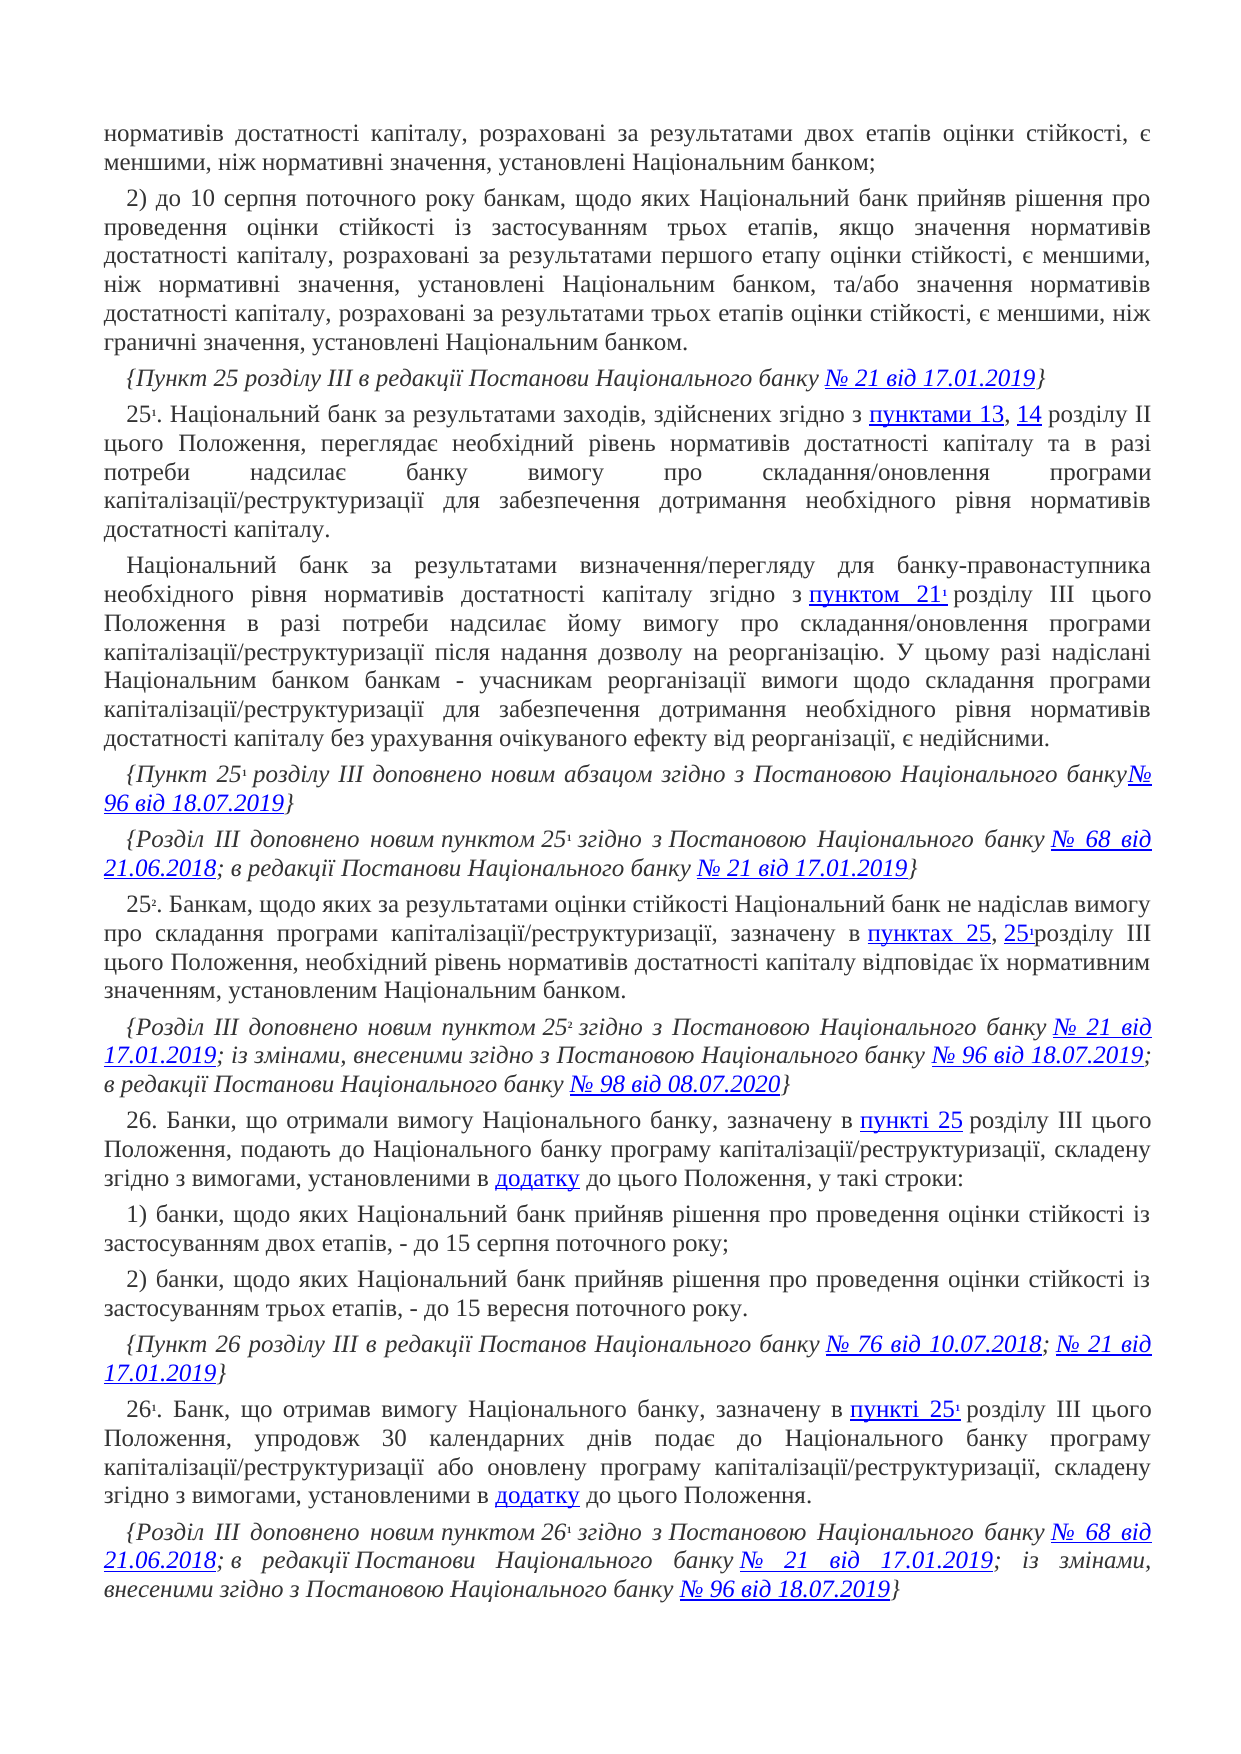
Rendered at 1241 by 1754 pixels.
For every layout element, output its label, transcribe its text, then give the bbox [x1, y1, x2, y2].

text 1) банки, щодо яких Національний банк прийняв рішення про проведення оцінки стійкості із застосуванням двох етапів, - до 15 серпня поточного року; [103, 1199, 1152, 1257]
text {Розділ III доповнено новим пунктом 25-2 згідно з Постановою Національного банку № 21 від 17.01.2019; із змінами, внесеними згідно з Постановою Національного банку № 96 від 18.07.2019; в редакції Постанови Національного банку № 98 від 08.07.2020} [103, 1012, 1152, 1098]
text {Пункт 25 розділу III в редакції Постанови Національного банку № 21 від 17.01.2019} [103, 363, 1152, 392]
text 26. Банки, що отримали вимогу Національного банку, зазначену в пункті 25 розділу III цього Положення, подають до Національного банку програму капіталізації/реструктуризації, складену згідно з вимогами, установленими в додатку до цього Положення, у такі строки: [103, 1106, 1152, 1192]
text 25-2. Банкам, щодо яких за результатами оцінки стійкості Національний банк не надіслав вимогу про складання програми капіталізації/реструктуризації, зазначену в пунктах 25, 25-1розділу III цього Положення, необхідний рівень нормативів достатності капіталу відповідає їх нормативним значенням, установленим Національним банком. [103, 889, 1152, 1004]
text {Пункт 25-1 розділу III доповнено новим абзацом згідно з Постановою Національного банку№ 96 від 18.07.2019} [103, 759, 1152, 817]
text 26-1. Банк, що отримав вимогу Національного банку, зазначену в пункті 25-1 розділу III цього Положення, упродовж 30 календарних днів подає до Національного банку програму капіталізації/реструктуризації або оновлену програму капіталізації/реструктуризації, складену згідно з вимогами, установленими в додатку до цього Положення. [103, 1394, 1152, 1509]
text Національний банк за результатами визначення/перегляду для банку-правонаступника необхідного рівня нормативів достатності капіталу згідно з пунктом 21-1 розділу III цього Положення в разі потреби надсилає йому вимогу про складання/оновлення програми капіталізації/реструктуризації після надання дозволу на реорганізацію. У цьому разі надіслані Національним банком банкам - учасникам реорганізації вимоги щодо складання програми капіталізації/реструктуризації для забезпечення дотримання необхідного рівня нормативів достатності капіталу без урахування очікуваного ефекту від реорганізації, є недійсними. [103, 551, 1152, 752]
text {Розділ III доповнено новим пунктом 25-1 згідно з Постановою Національного банку № 68 від 21.06.2018; в редакції Постанови Національного банку № 21 від 17.01.2019} [103, 824, 1152, 882]
text {Пункт 26 розділу III в редакції Постанов Національного банку № 76 від 10.07.2018; № 21 від 17.01.2019} [103, 1329, 1152, 1387]
text 25-1. Національний банк за результатами заходів, здійснених згідно з пунктами 13, 14 розділу II цього Положення, переглядає необхідний рівень нормативів достатності капіталу та в разі потреби надсилає банку вимогу про складання/оновлення програми капіталізації/реструктуризації для забезпечення дотримання необхідного рівня нормативів достатності капіталу. [103, 399, 1152, 543]
text 2) банки, щодо яких Національний банк прийняв рішення про проведення оцінки стійкості із застосуванням трьох етапів, - до 15 вересня поточного року. [103, 1264, 1152, 1322]
text {Розділ III доповнено новим пунктом 26-1 згідно з Постановою Національного банку № 68 від 21.06.2018; в редакції Постанови Національного банку № 21 від 17.01.2019; із змінами, внесеними згідно з Постановою Національного банку № 96 від 18.07.2019} [103, 1517, 1152, 1603]
text 2) до 10 серпня поточного року банкам, щодо яких Національний банк прийняв рішення про проведення оцінки стійкості із застосуванням трьох етапів, якщо значення нормативів достатності капіталу, розраховані за результатами першого етапу оцінки стійкості, є меншими, ніж нормативні значення, установлені Національним банком, та/або значення нормативів достатності капіталу, розраховані за результатами трьох етапів оцінки стійкості, є меншими, ніж граничні значення, установлені Національним банком. [103, 183, 1152, 356]
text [103, 118, 1152, 176]
